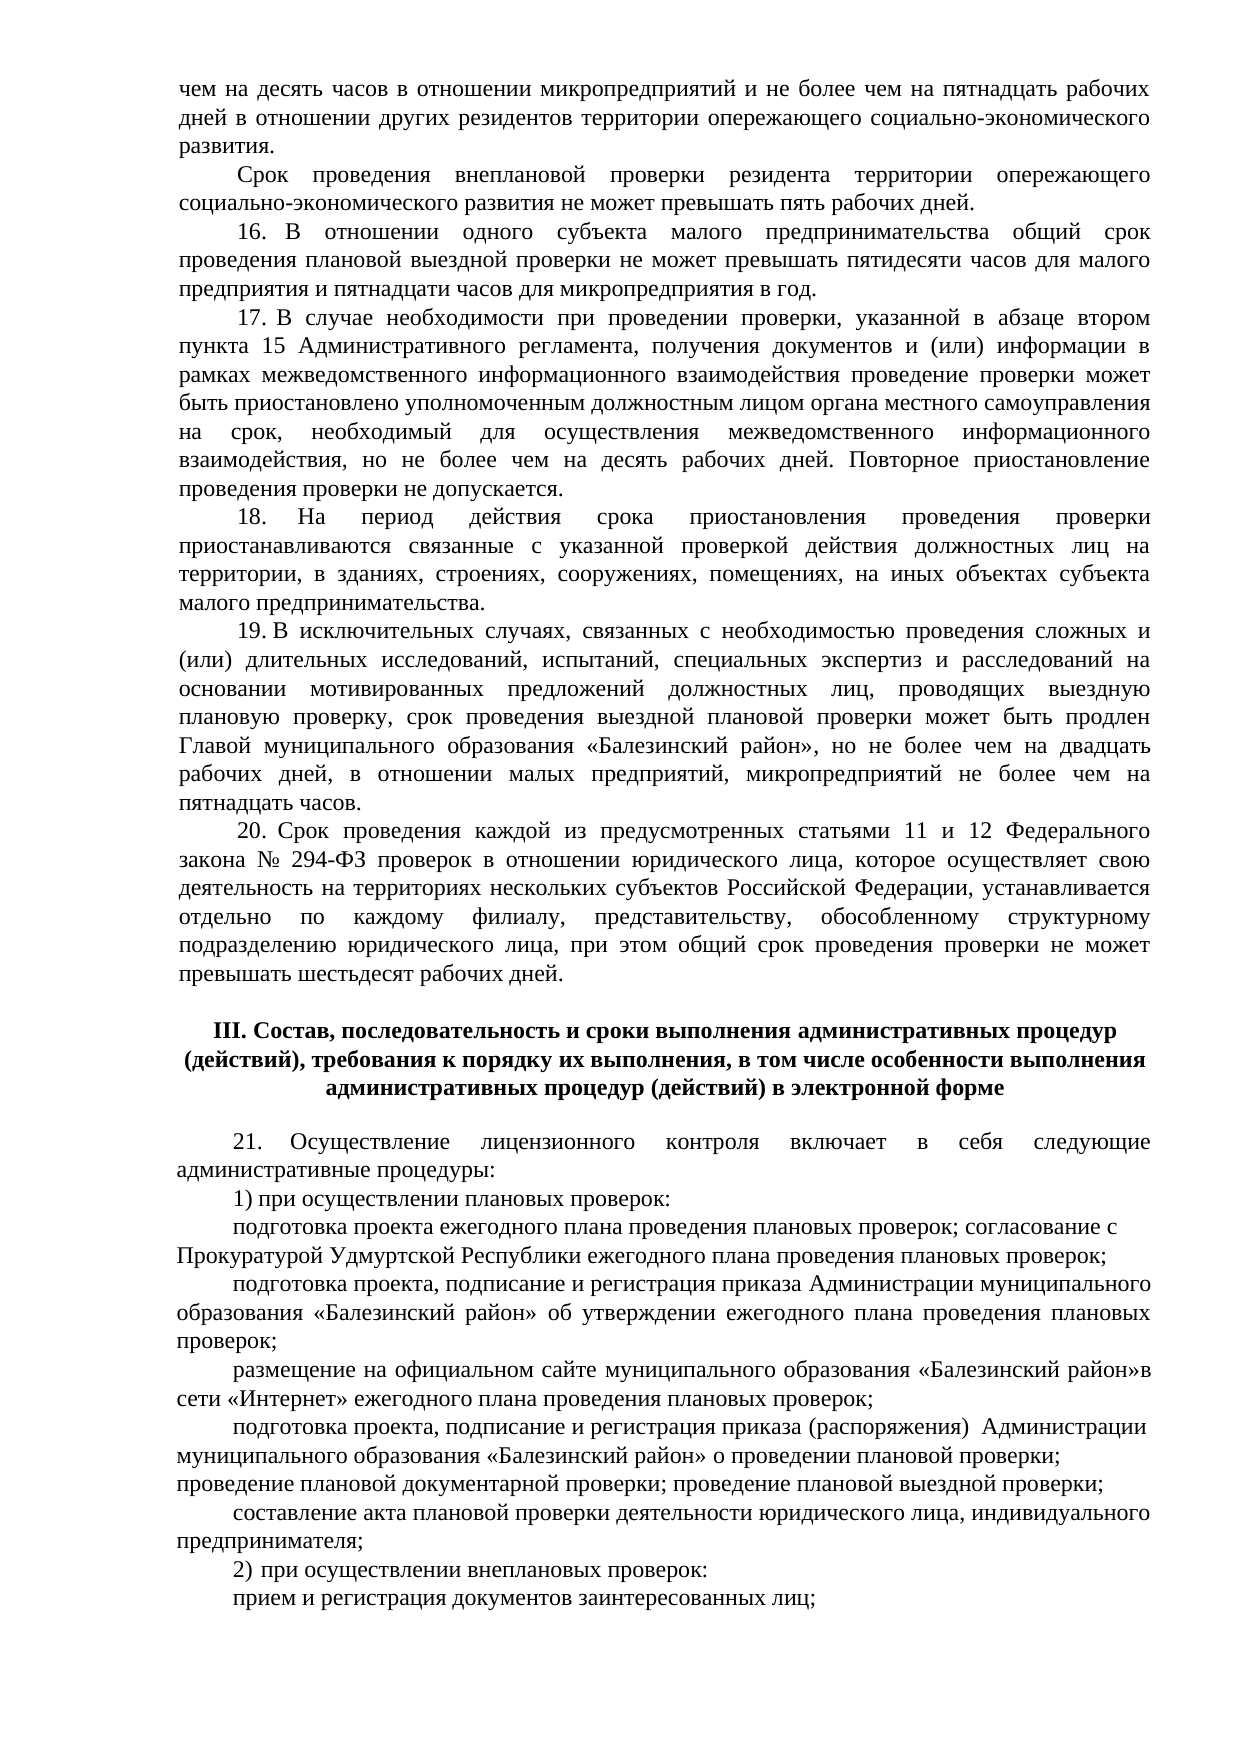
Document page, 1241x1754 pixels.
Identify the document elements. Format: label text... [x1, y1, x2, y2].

text составление акта плановой проверки деятельности юридического лица, индивидуального предпринимателя; [176, 1497, 1151, 1554]
text подготовка проекта, подписание и регистрация приказа Администрации муниципального образования «Балезинский район» об утверждении ежегодного плана проведения плановых проверок; [176, 1269, 1151, 1355]
list Срок проведения каждой из предусмотренных статьями 11 и 12 Федерального закона № 294-ФЗ проверок в отношении юридического лица, которое осуществляет свою деятельность на территориях нескольких субъектов Российской Федерации, устанавливается отдельно по каждому филиалу, представительству, обособленному структурному подразделению юридического лица, при этом общий срок проведения проверки не может превышать шестьдесят рабочих дней. [178, 816, 1151, 987]
list В отношении одного субъекта малого предпринимательства общий срок проведения плановой выездной проверки не может превышать пятидесяти часов для малого предприятия и пятнадцати часов для микропредприятия в год. [178, 217, 1151, 302]
list На период действия срока приостановления проведения проверки приостанавливаются связанные с указанной проверкой действия должностных лиц на территории, в зданиях, строениях, сооружениях, помещениях, на иных объектах субъекта малого предпринимательства. [178, 502, 1151, 616]
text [178, 74, 1151, 159]
text прием и регистрация документов заинтересованных лиц; [176, 1583, 1153, 1612]
text Срок проведения внеплановой проверки резидента территории опережающего социально-экономического развития не может превышать пять рабочих дней. [178, 159, 1151, 217]
list В исключительных случаях, связанных с необходимостью проведения сложных и (или) длительных исследований, испытаний, специальных экспертиз и расследований на основании мотивированных предложений должностных лиц, проводящих выездную плановую проверку, срок проведения выездной плановой проверки может быть продлен Главой муниципального образования «Балезинский район», но не более чем на двадцать рабочих дней, в отношении малых предприятий, микропредприятий не более чем на пятнадцать часов. [178, 616, 1151, 816]
list при осуществлении плановых проверок: [176, 1183, 1153, 1212]
text размещение на официальном сайте муниципального образования «Балезинский район»в сети «Интернет» ежегодного плана проведения плановых проверок; [176, 1355, 1151, 1412]
list Осуществление лицензионного контроля включает в себя следующие административные процедуры: [176, 1126, 1151, 1183]
text подготовка проекта, подписание и регистрация приказа (распоряжения) Администрации муниципального образования «Балезинский район» о проведении плановой проверки; проведение плановой документарной проверки; проведение плановой выездной проверки; [176, 1412, 1151, 1497]
text подготовка проекта ежегодного плана проведения плановых проверок; согласование с Прокуратурой Удмуртской Республики ежегодного плана проведения плановых проверок; [176, 1212, 1151, 1269]
text III. Состав, последовательность и сроки выполнения административных процедур (действий), требования к порядку их выполнения, в том числе особенности выполнения административных процедур (действий) в электронной форме [176, 1016, 1153, 1101]
list при осуществлении внеплановых проверок: [176, 1554, 1153, 1583]
list В случае необходимости при проведении проверки, указанной в абзаце втором пункта 15 Административного регламента, получения документов и (или) информации в рамках межведомственного информационного взаимодействия проведение проверки может быть приостановлено уполномоченным должностным лицом органа местного самоуправления на срок, необходимый для осуществления межведомственного информационного взаимодействия, но не более чем на десять рабочих дней. Повторное приостановление проведения проверки не допускается. [178, 302, 1151, 502]
